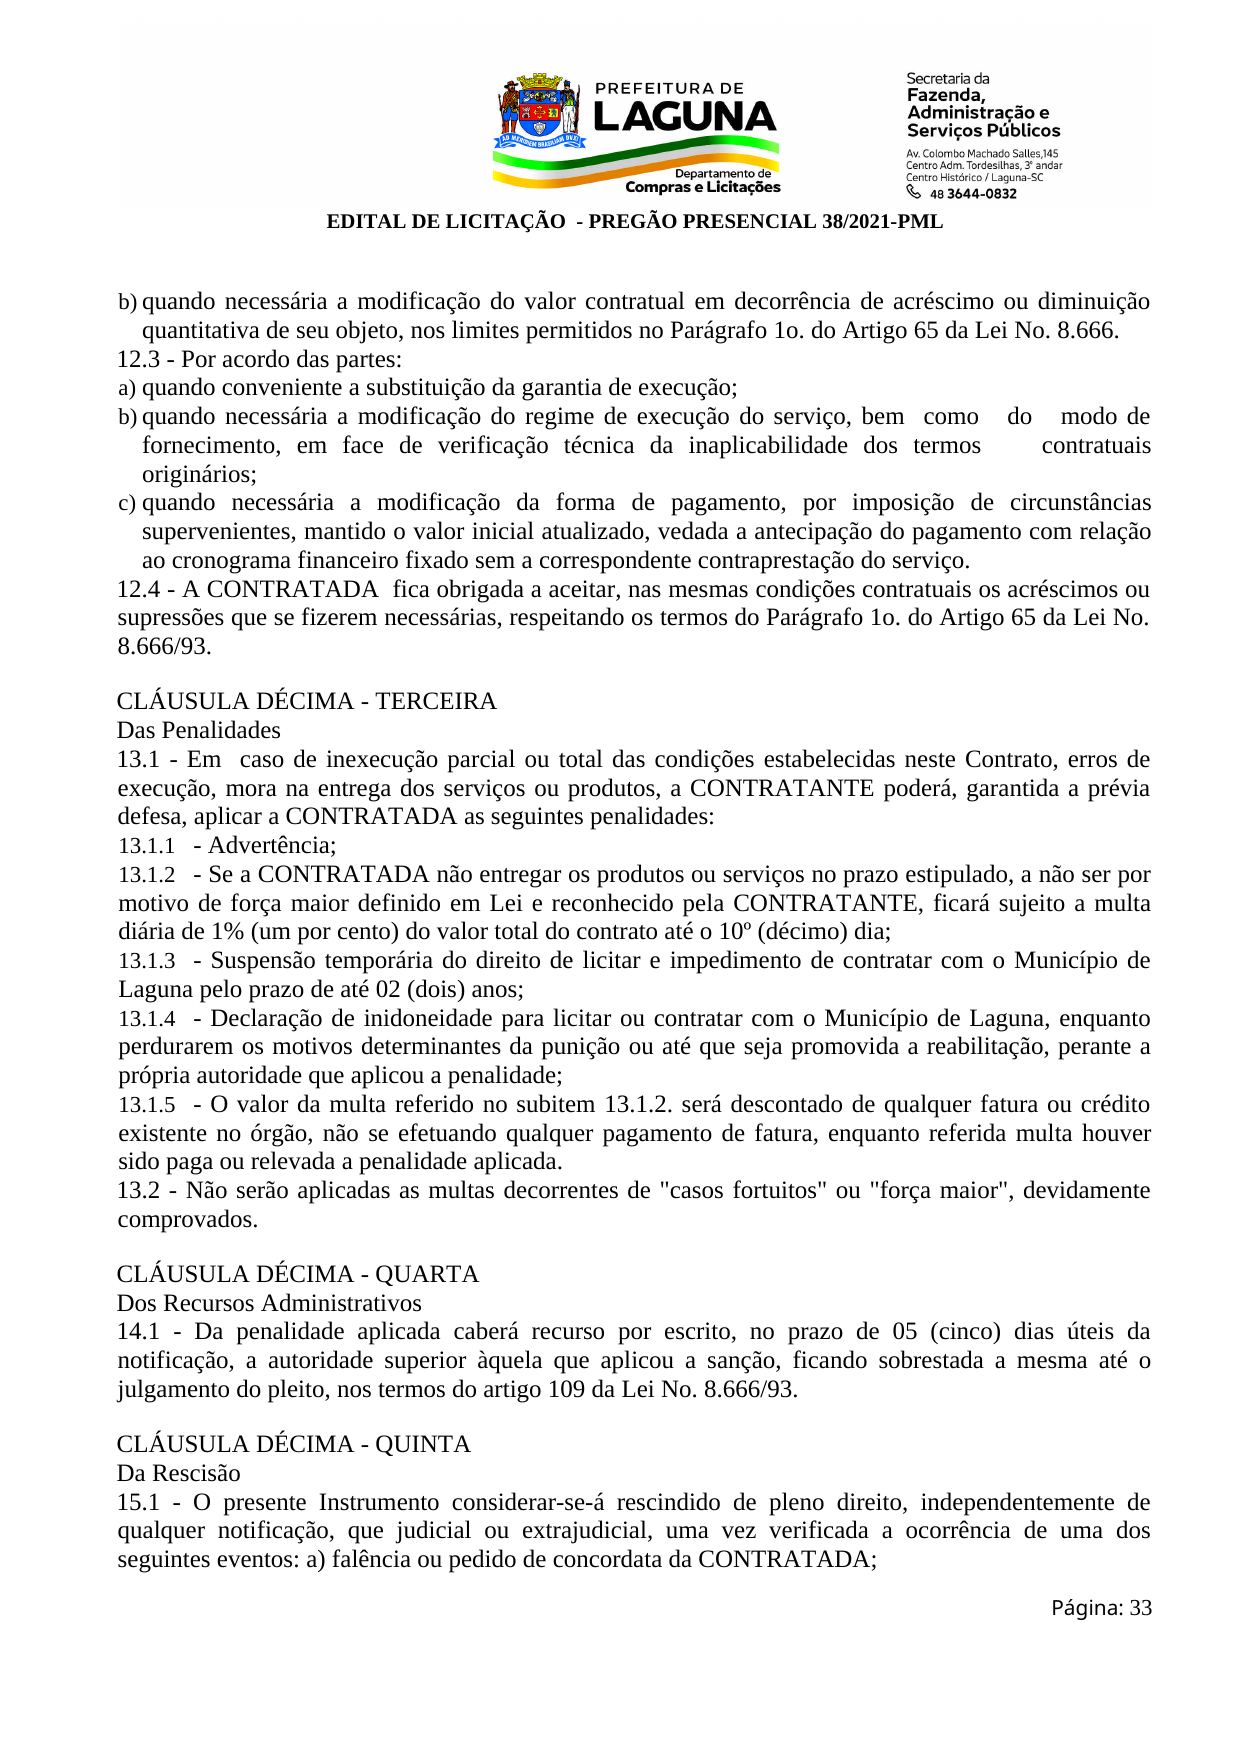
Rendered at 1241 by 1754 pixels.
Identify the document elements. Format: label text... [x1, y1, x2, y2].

text CLÁUSULA DÉCIMA - QUINTA [116, 1429, 1152, 1458]
list - Advertência; [118, 830, 1152, 859]
list quando necessária a modificação do valor contratual em decorrência de acréscimo ou diminuição quantitativa de seu objeto, nos limites permitidos no Parágrafo 1o. do Artigo 65 da Lei No. 8.666. [118, 286, 1152, 344]
text Dos Recursos Administrativos [116, 1288, 1152, 1316]
text 12.4 - A CONTRATADA fica obrigada a aceitar, nas mesmas condições contratuais os acréscimos ou supressões que se fizerem necessárias, respeitando os termos do Parágrafo 1o. do Artigo 65 da Lei No. 8.666/93. [116, 574, 1152, 660]
text 15.1 - O presente Instrumento considerar-se-á rescindido de pleno direito, independentemente de qualquer notificação, que judicial ou extrajudicial, uma vez verificada a ocorrência de uma dos seguintes eventos: a) falência ou pedido de concordata da CONTRATADA; [116, 1487, 1152, 1573]
list - O valor da multa referido no subitem 13.1.2. será descontado de qualquer fatura ou crédito existente no órgão, não se efetuando qualquer pagamento de fatura, enquanto referida multa houver sido paga ou relevada a penalidade aplicada. [118, 1089, 1152, 1175]
picture [118, 17, 1153, 210]
text 12.3 - Por acordo das partes: [116, 344, 1152, 372]
list - Declaração de inidoneidade para licitar ou contratar com o Município de Laguna, enquanto perdurarem os motivos determinantes da punição ou até que seja promovida a reabilitação, perante a própria autoridade que aplicou a penalidade; [118, 1003, 1152, 1089]
list quando necessária a modificação do regime de execução do serviço, bem como do modo de fornecimento, em face de verificação técnica da inaplicabilidade dos termos contratuais originários; [118, 401, 1152, 487]
text CLÁUSULA DÉCIMA - QUARTA [116, 1259, 1152, 1288]
text CLÁUSULA DÉCIMA - TERCEIRA [116, 686, 1152, 715]
text 13.1 - Em caso de inexecução parcial ou total das condições estabelecidas neste Contrato, erros de execução, mora na entrega dos serviços ou produtos, a CONTRATANTE poderá, garantida a prévia defesa, aplicar a CONTRATADA as seguintes penalidades: [116, 744, 1152, 830]
text Das Penalidades [116, 715, 1152, 744]
list quando necessária a modificação da forma de pagamento, por imposição de circunstâncias supervenientes, mantido o valor inicial atualizado, vedada a antecipação do pagamento com relação ao cronograma financeiro fixado sem a correspondente contraprestação do serviço. [118, 487, 1152, 574]
list - Se a CONTRATADA não entregar os produtos ou serviços no prazo estipulado, a não ser por motivo de força maior definido em Lei e reconhecido pela CONTRATANTE, ficará sujeito a multa diária de 1% (um por cento) do valor total do contrato até o 10º (décimo) dia; [118, 859, 1152, 945]
text Da Rescisão [116, 1458, 1152, 1487]
text 14.1 - Da penalidade aplicada caberá recurso por escrito, no prazo de 05 (cinco) dias úteis da notificação, a autoridade superior àquela que aplicou a sanção, ficando sobrestada a mesma até o julgamento do pleito, nos termos do artigo 109 da Lei No. 8.666/93. [116, 1316, 1152, 1403]
list quando conveniente a substituição da garantia de execução; [118, 372, 1152, 401]
text 13.2 - Não serão aplicadas as multas decorrentes de "casos fortuitos" ou "força maior", devidamente comprovados. [116, 1175, 1152, 1233]
list - Suspensão temporária do direito de licitar e impedimento de contratar com o Município de Laguna pelo prazo de até 02 (dois) anos; [118, 945, 1152, 1003]
